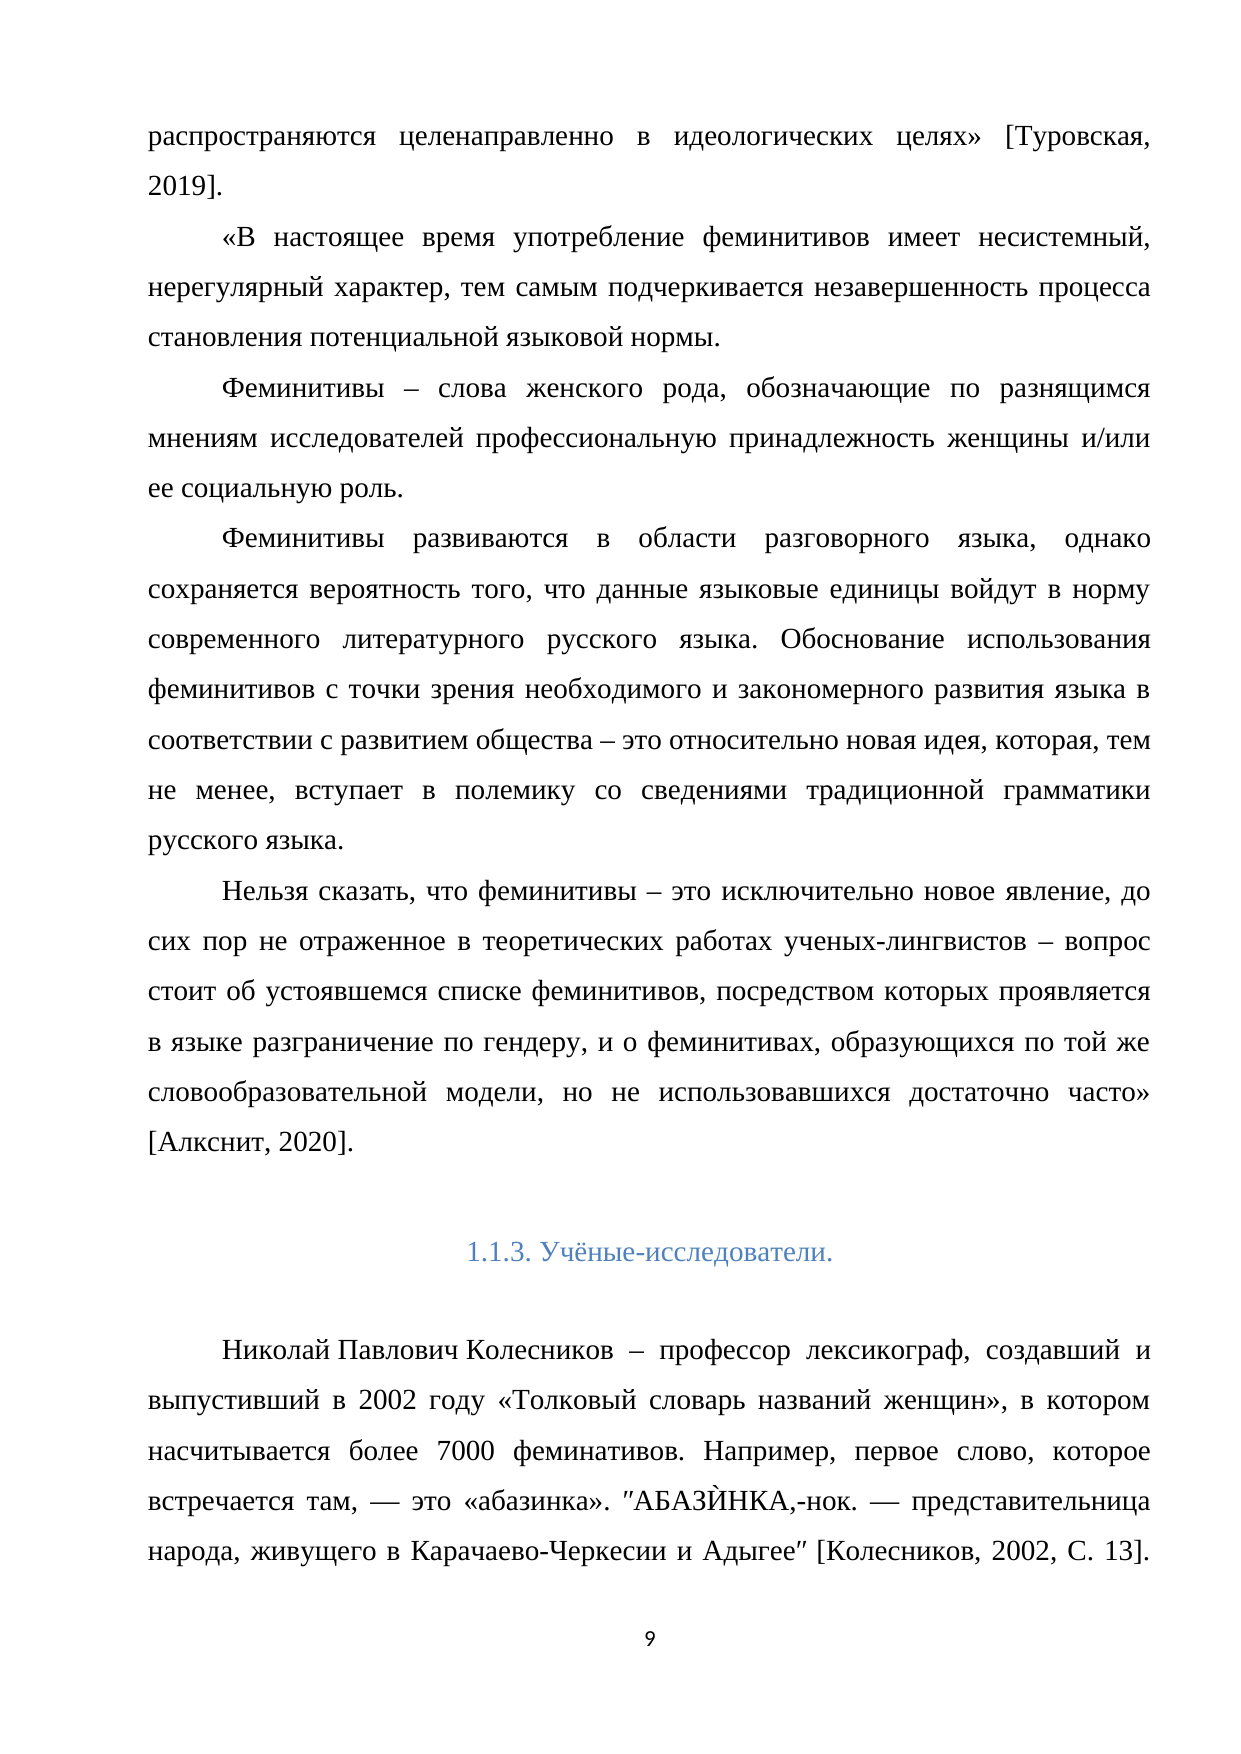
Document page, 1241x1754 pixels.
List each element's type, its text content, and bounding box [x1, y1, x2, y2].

text Феминитивы – слова женского рода, обозначающие по разнящимся мнениям исследователей профессиональную принадлежность женщины и/или ее социальную роль. [148, 370, 1152, 504]
text Нельзя сказать, что феминитивы – это исключительно новое явление, до сих пор не отраженное в теоретических работах ученых-лингвистов – вопрос стоит об устоявшемся списке феминитивов, посредством которых проявляется в языке разграничение по гендеру, и о феминитивах, образующихся по той же словообразовательной модели, но не использовавшихся достаточно часто» [Алкснит, 2020]. [148, 873, 1152, 1158]
text Феминитивы развиваются в области разговорного языка, однако сохраняется вероятность того, что данные языковые единицы войдут в норму современного литературного русского языка. Обоснование использования феминитивов с точки зрения необходимого и закономерного развития языка в соответствии с развитием общества – это относительно новая идея, которая, тем не менее, вступает в полемику со сведениями традиционной грамматики русского языка. [148, 521, 1152, 856]
text «В настоящее время употребление феминитивов имеет несистемный, нерегулярный характер, тем самым подчеркивается незавершенность процесса становления потенциальной языковой нормы. [148, 219, 1152, 353]
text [148, 1332, 1152, 1567]
subtitle 1.1.3. Учёные-исследователи. [148, 1234, 1152, 1268]
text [148, 118, 1152, 202]
